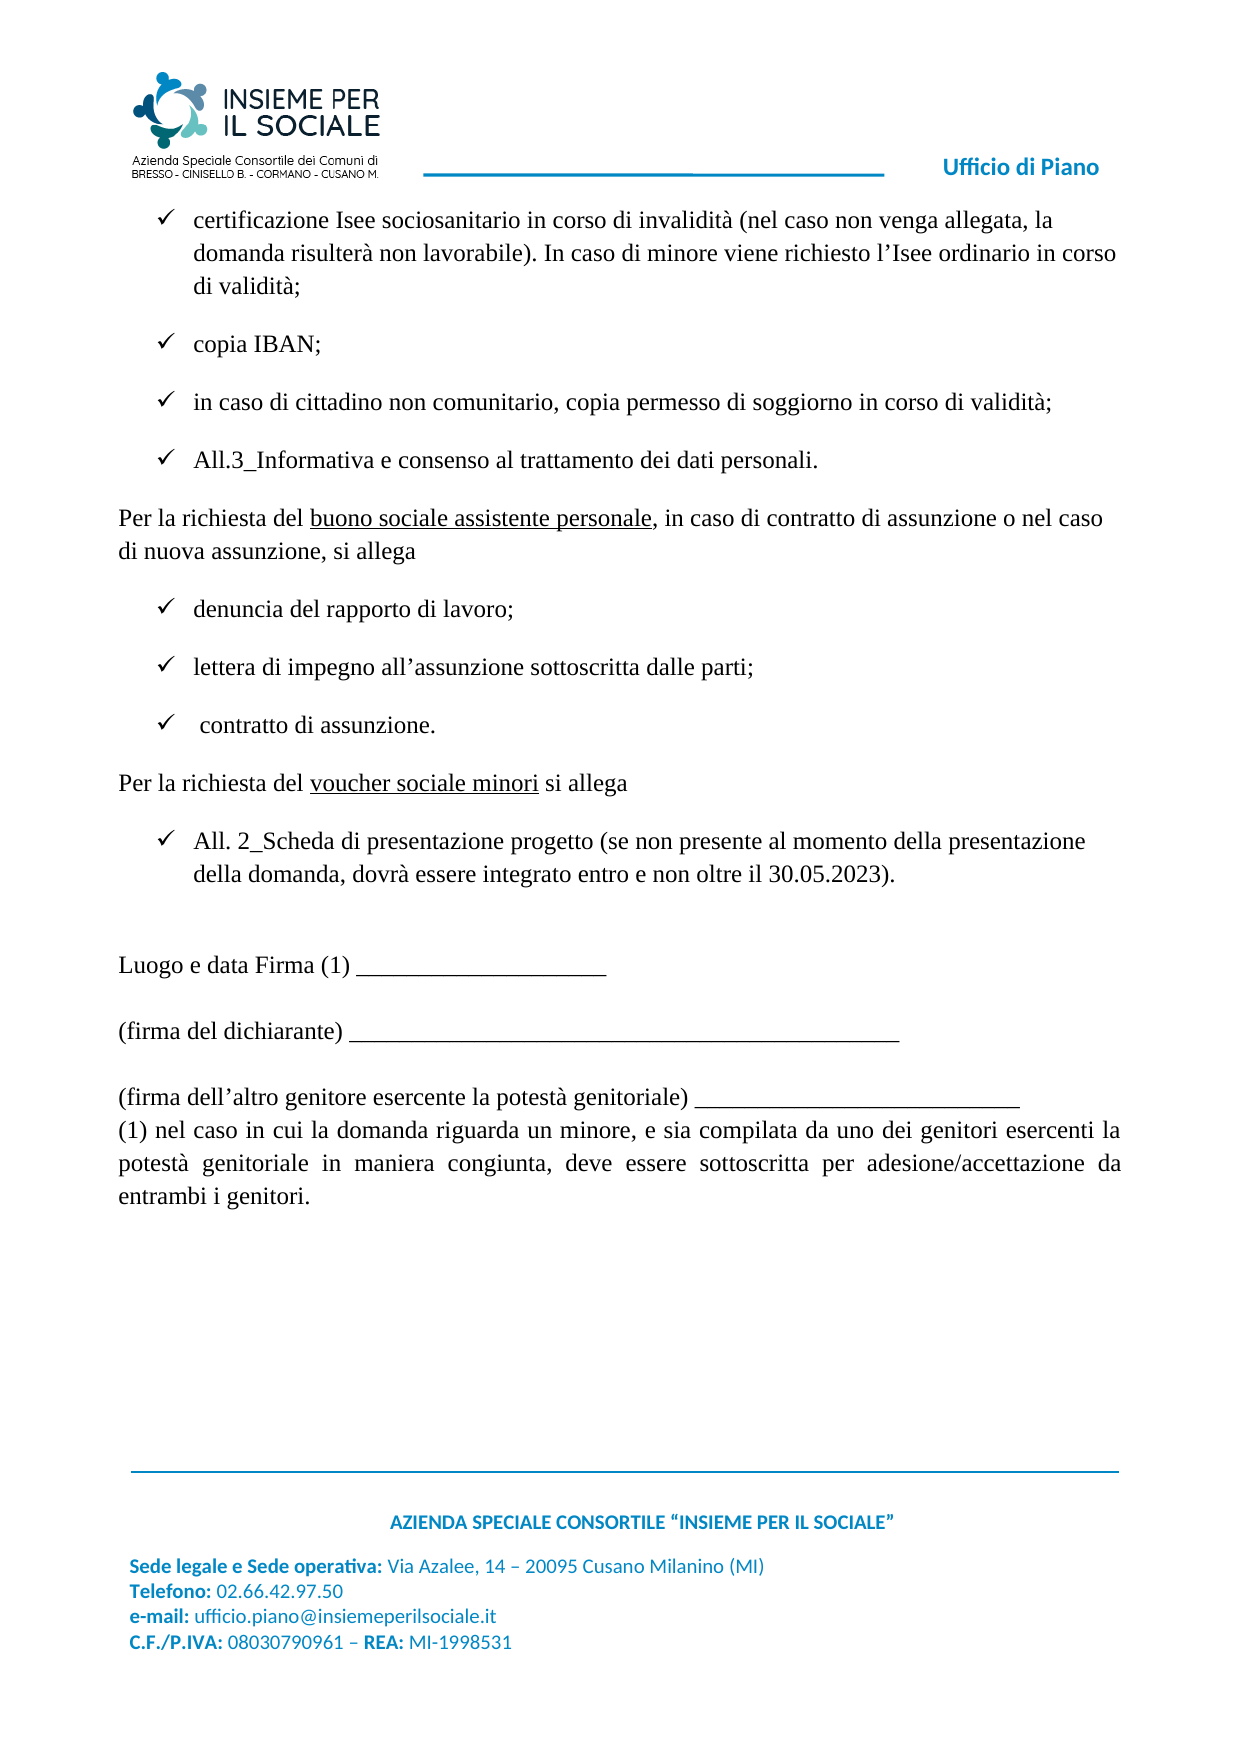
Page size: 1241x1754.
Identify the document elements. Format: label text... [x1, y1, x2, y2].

text Per la richiesta del voucher sociale minori si allega [118, 768, 1122, 797]
list certificazione Isee sociosanitario in corso di invalidità (nel caso non venga allegata, la domanda risulterà non lavorabile). In caso di minore viene richiesto l’Isee ordinario in corso di validità; [156, 205, 1122, 299]
list copia IBAN; [156, 329, 1122, 358]
text (1) nel caso in cui la domanda riguarda un minore, e sia compilata da uno dei genitori esercenti la potestà genitoriale in maniera congiunta, deve essere sottoscritta per adesione/accettazione da entrambi i genitori. [118, 1115, 1122, 1210]
list All. 2_Scheda di presentazione progetto (se non presente al momento della presentazione della domanda, dovrà essere integrato entro e non oltre il 30.05.2023). [156, 826, 1122, 888]
list denuncia del rapporto di lavoro; [156, 594, 1122, 623]
list contratto di assunzione. [156, 710, 1122, 739]
list lettera di impegno all’assunzione sottoscritta dalle parti; [156, 652, 1122, 681]
text Per la richiesta del buono sociale assistente personale, in caso di contratto di assunzione o nel caso di nuova assunzione, si allega [118, 503, 1122, 565]
list All.3_Informativa e consenso al trattamento dei dati personali. [156, 445, 1122, 474]
picture [121, 62, 387, 187]
list in caso di cittadino non comunitario, copia permesso di soggiorno in corso di validità; [156, 387, 1122, 416]
text (firma del dichiarante) ____________________________________________ [118, 1016, 1122, 1045]
text Luogo e data Firma (1) ____________________ [118, 950, 1122, 979]
text (firma dell’altro genitore esercente la potestà genitoriale) __________________________ [118, 1082, 1122, 1111]
